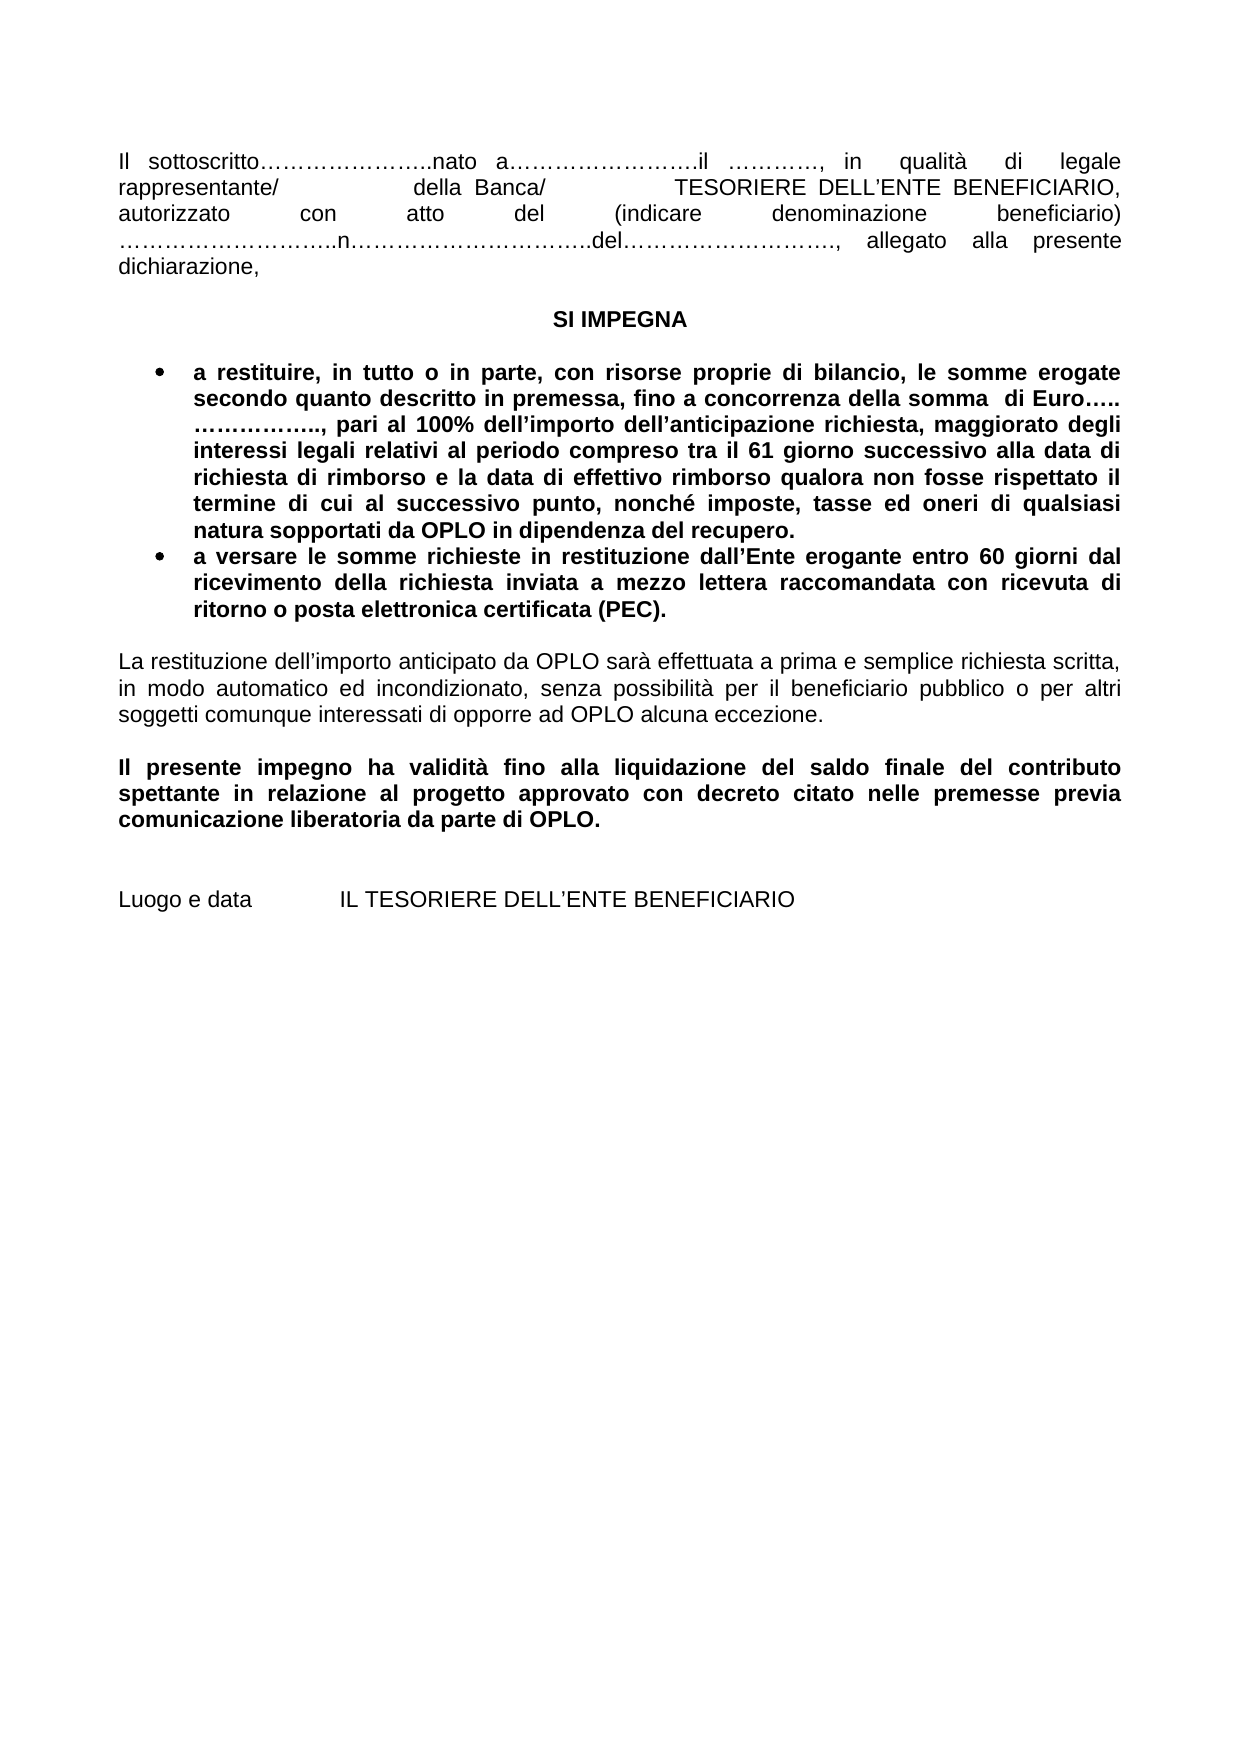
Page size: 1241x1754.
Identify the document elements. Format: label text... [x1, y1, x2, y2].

text Il sottoscritto…………………..nato a…………………….il …………, in qualità di legale rappresentante/ della Banca/ TESORIERE DELL’ENTE BENEFICIARIO, autorizzato con atto del (indicare denominazione beneficiario)………………………..n…………………………..del………………………., allegato alla presente dichiarazione, [118, 148, 1122, 279]
text La restituzione dell’importo anticipato da OPLO sarà effettuata a prima e semplice richiesta scritta, in modo automatico ed incondizionato, senza possibilità per il beneficiario pubblico o per altri soggetti comunque interessati di opporre ad OPLO alcuna eccezione. [118, 648, 1122, 727]
list a versare le somme richieste in restituzione dall’Ente erogante entro 60 giorni dal ricevimento della richiesta inviata a mezzo lettera raccomandata con ricevuta di ritorno o posta elettronica certificata (PEC). [156, 543, 1122, 622]
text SI IMPEGNA [118, 306, 1122, 332]
text Luogo e data IL TESORIERE DELL’ENTE BENEFICIARIO [118, 886, 1122, 912]
list a restituire, in tutto o in parte, con risorse proprie di bilancio, le somme erogate secondo quanto descritto in premessa, fino a concorrenza della somma di Euro…..…………….., pari al 100% dell’importo dell’anticipazione richiesta, maggiorato degli interessi legali relativi al periodo compreso tra il 61 giorno successivo alla data di richiesta di rimborso e la data di effettivo rimborso qualora non fosse rispettato il termine di cui al successivo punto, nonché imposte, tasse ed oneri di qualsiasi natura sopportati da OPLO in dipendenza del recupero. [156, 358, 1122, 543]
text Il presente impegno ha validità fino alla liquidazione del saldo finale del contributo spettante in relazione al progetto approvato con decreto citato nelle premesse previa comunicazione liberatoria da parte di OPLO. [118, 754, 1122, 833]
